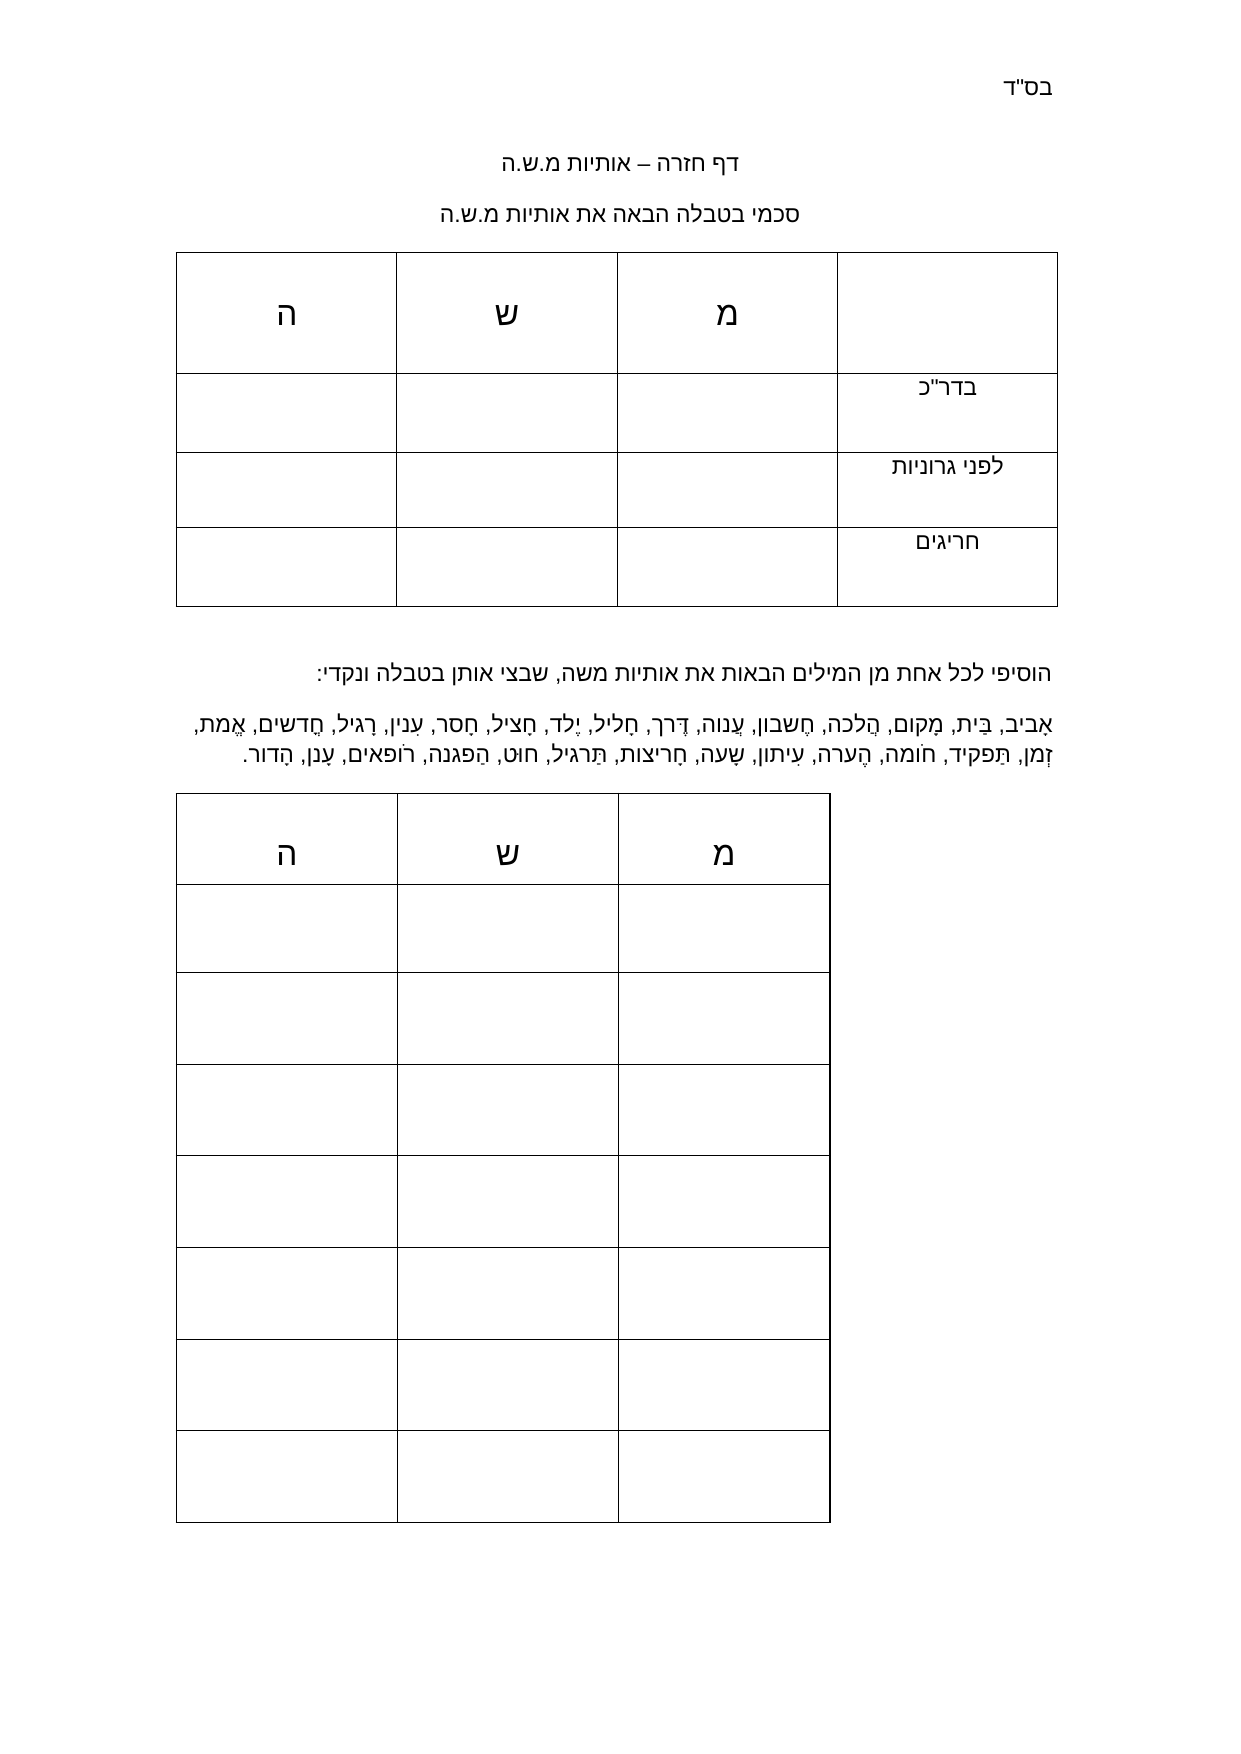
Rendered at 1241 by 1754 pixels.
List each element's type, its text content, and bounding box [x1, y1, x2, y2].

table_cell [397, 453, 617, 527]
table_cell [398, 1340, 618, 1430]
table_cell [619, 1431, 829, 1522]
table_cell [177, 1340, 397, 1430]
table_cell [618, 374, 837, 452]
table_cell לפני גרוניות [838, 453, 1057, 527]
table_cell [177, 973, 397, 1063]
table_cell [398, 973, 618, 1063]
table_cell [619, 1156, 829, 1247]
text הוסיפי לכל אחת מן המילים הבאות את אותיות משה, שבצי אותן בטבלה ונקדי: [187, 660, 1053, 687]
table_cell [619, 973, 829, 1063]
table_cell [177, 528, 396, 606]
table_header [838, 253, 1057, 373]
table_cell בדר"כ [838, 374, 1057, 452]
text סכמי בטבלה הבאה את אותיות מ.ש.ה [187, 201, 1053, 227]
table_cell [397, 528, 617, 606]
table_cell [397, 374, 617, 452]
table_cell [177, 1065, 397, 1155]
table_header מ [618, 253, 837, 373]
text דף חזרה – אותיות מ.ש.ה [187, 150, 1053, 176]
table_cell [177, 885, 397, 972]
table_header ה [177, 253, 396, 373]
table_header ש [397, 253, 617, 373]
table_header ש [398, 794, 618, 884]
table_cell [619, 885, 829, 972]
table_cell חריגים [838, 528, 1057, 606]
table_cell [619, 1065, 829, 1155]
table_cell [177, 1156, 397, 1247]
table_cell [177, 453, 396, 527]
table_cell [177, 1431, 397, 1522]
table_cell [398, 885, 618, 972]
text אָביב, בַּית, מָקום, הֲלכה, חֶשבון, עֲנוה, דֶּרך, חָליל, יֶלד, חָציל, חָסר, עִנין, רָגיל, חֳדשים, אֱמת, זְמן, תַּפקיד, חֹומה, הֶערה, עִיתון, שָעה, חָריצות, תַּרגיל, חוּט, הַפגנה, רֹופאים, עָנן, הָדור. [187, 711, 1053, 768]
table_cell [398, 1248, 618, 1338]
table_header ה [177, 794, 397, 884]
table_cell [618, 528, 837, 606]
table_cell [619, 1340, 829, 1430]
table_cell [398, 1431, 618, 1522]
table_cell [177, 1248, 397, 1338]
table_cell [619, 1248, 829, 1338]
table_cell [618, 453, 837, 527]
table_cell [398, 1065, 618, 1155]
table_cell [398, 1156, 618, 1247]
table_cell [177, 374, 396, 452]
table_header מ [619, 794, 829, 884]
